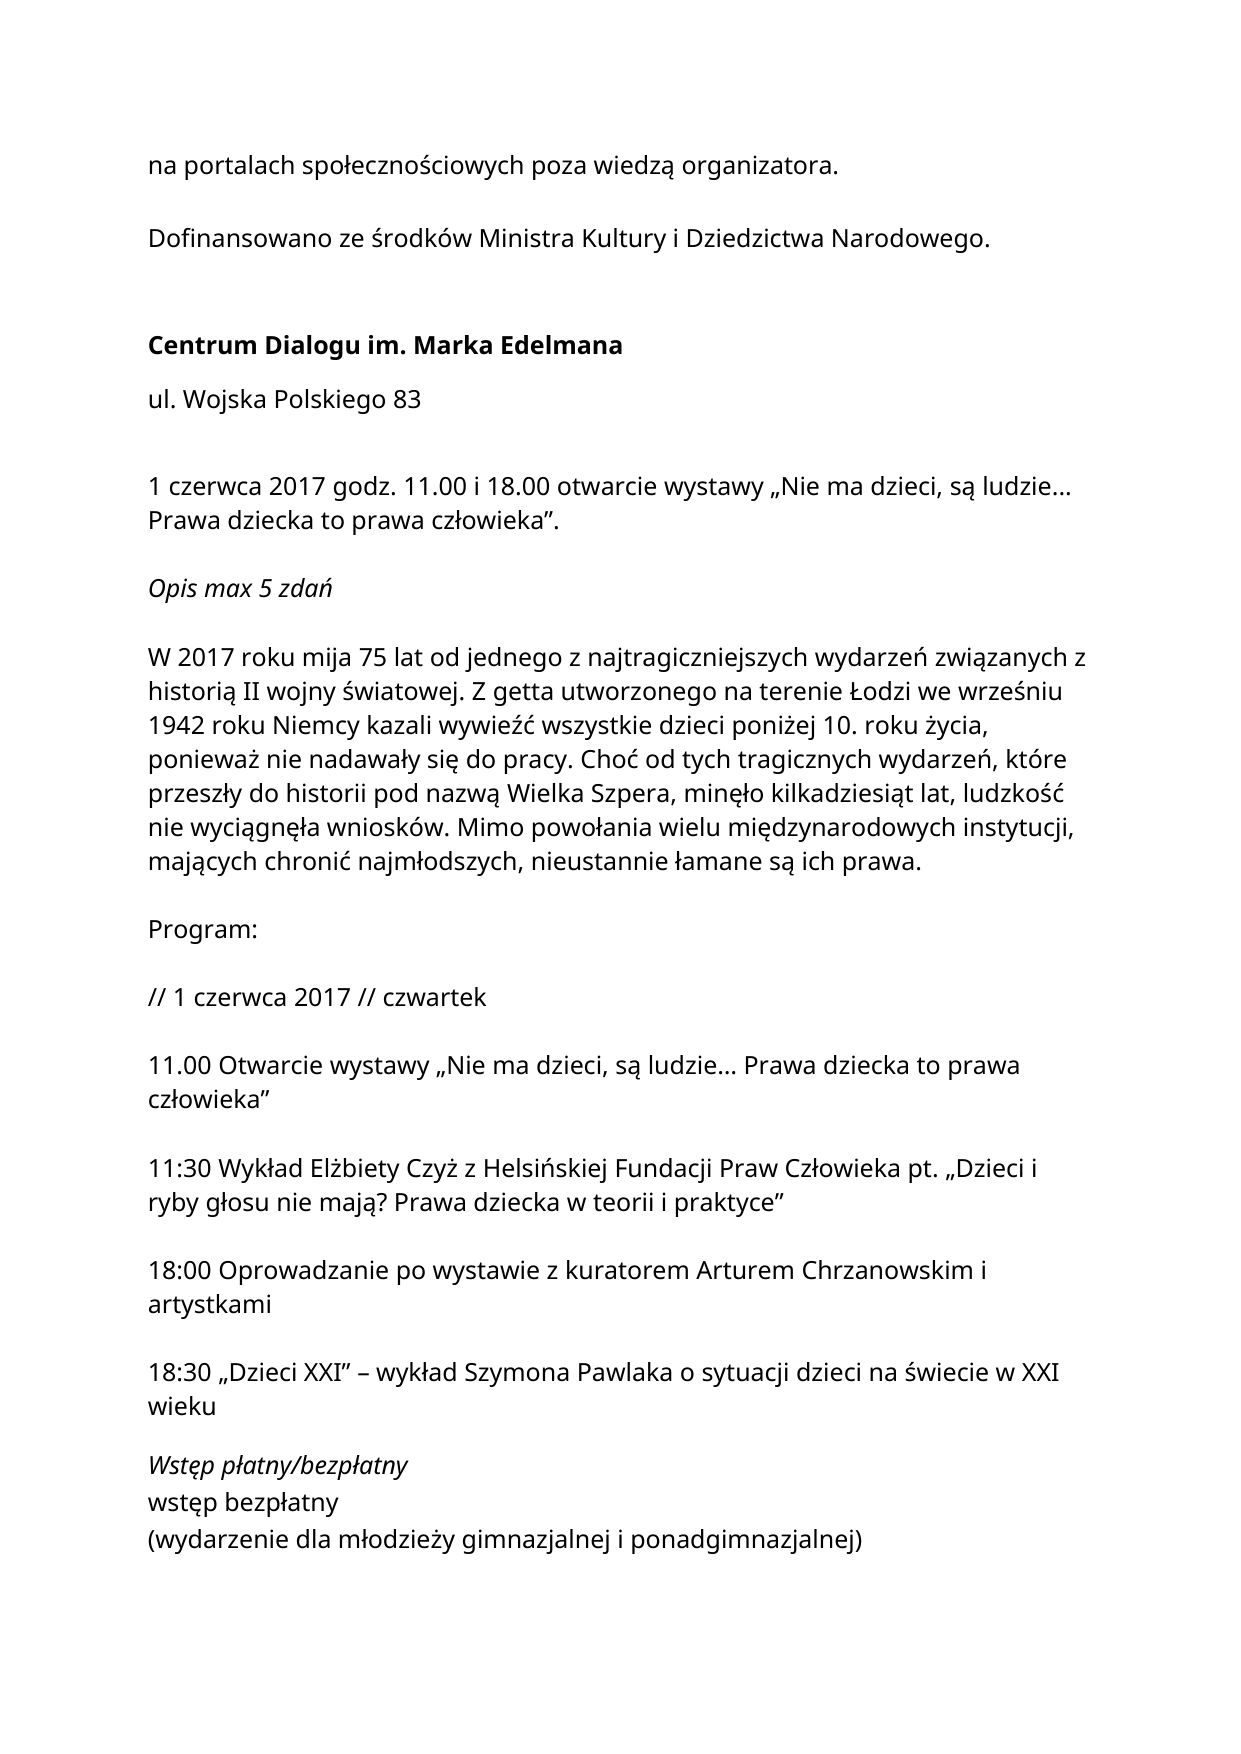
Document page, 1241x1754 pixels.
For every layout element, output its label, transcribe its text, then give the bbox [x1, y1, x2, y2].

text ul. Wojska Polskiego 83 [148, 381, 1093, 416]
text Wstęp płatny/bezpłatny wstęp bezpłatny (wydarzenie dla młodzieży gimnazjalnej i ponadgimnazjalnej) [148, 1448, 1093, 1555]
text Centrum Dialogu im. Marka Edelmana [148, 328, 1093, 362]
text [148, 148, 1093, 255]
text 1 czerwca 2017 godz. 11.00 i 18.00 otwarcie wystawy „Nie ma dzieci, są ludzie... Prawa dziecka to prawa człowieka”. [148, 435, 1093, 537]
text Opis max 5 zdań W 2017 roku mija 75 lat od jednego z najtragiczniejszych wydarzeń związanych z historią II wojny światowej. Z getta utworzonego na terenie Łodzi we wrześniu 1942 roku Niemcy kazali wywieźć wszystkie dzieci poniżej 10. roku życia, ponieważ nie nadawały się do pracy. Choć od tych tragicznych wydarzeń, które przeszły do historii pod nazwą Wielka Szpera, minęło kilkadziesiąt lat, ludzkość nie wyciągnęła wniosków. Mimo powołania wielu międzynarodowych instytucji, mających chronić najmłodszych, nieustannie łamane są ich prawa. Program: // 1 czerwca 2017 // czwartek 11.00 Otwarcie wystawy „Nie ma dzieci, są ludzie… Prawa dziecka to prawa człowieka” 11:30 Wykład Elżbiety Czyż z Helsińskiej Fundacji Praw Człowieka pt. „Dzieci i ryby głosu nie mają? Prawa dziecka w teorii i praktyce” 18:00 Oprowadzanie po wystawie z kuratorem Arturem Chrzanowskim i artystkami 18:30 „Dzieci XXI” – wykład Szymona Pawlaka o sytuacji dzieci na świecie w XXI wieku [148, 537, 1093, 1423]
